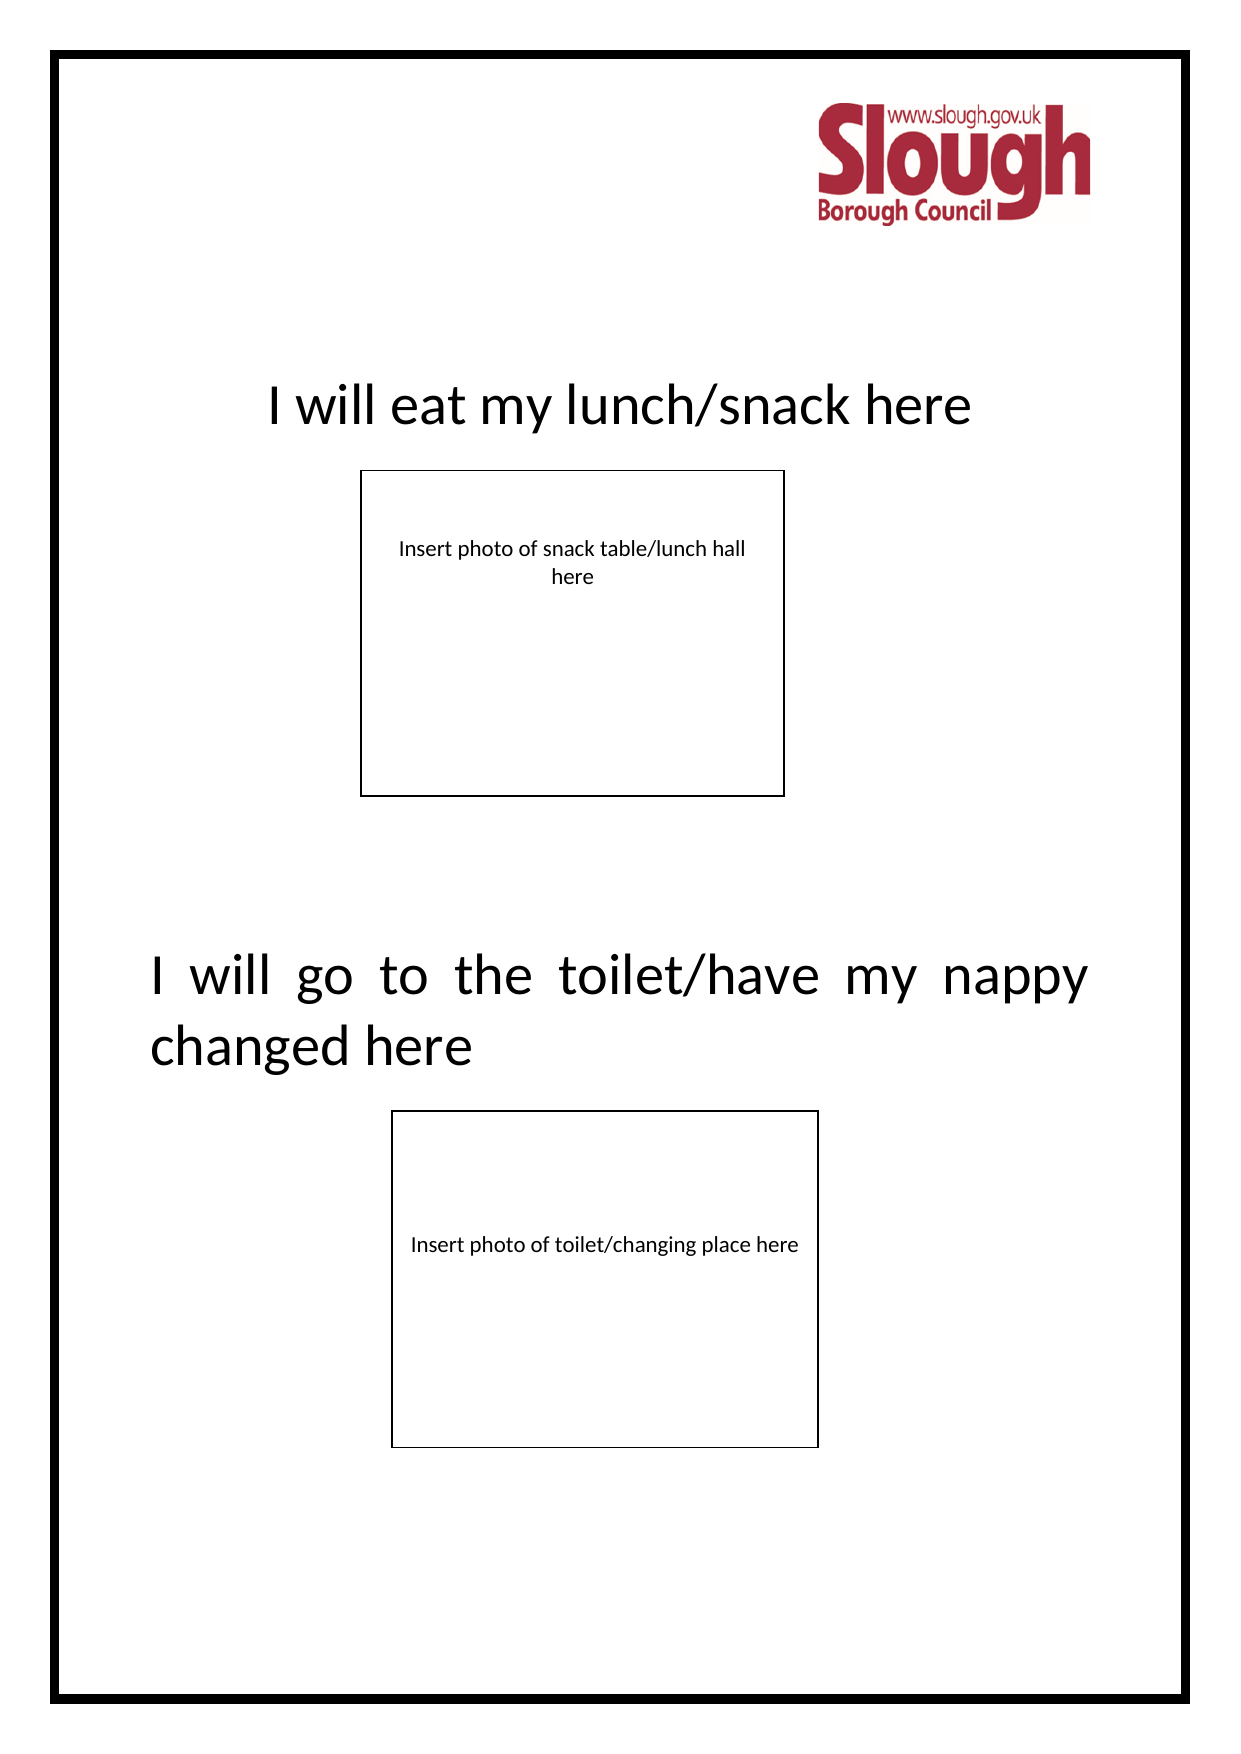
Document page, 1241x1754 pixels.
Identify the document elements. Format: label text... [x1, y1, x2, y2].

text I will go to the toilet/have my nappy changed here [150, 938, 1090, 1080]
picture [818, 103, 1091, 226]
text I will eat my lunch/snack here [150, 368, 1090, 439]
